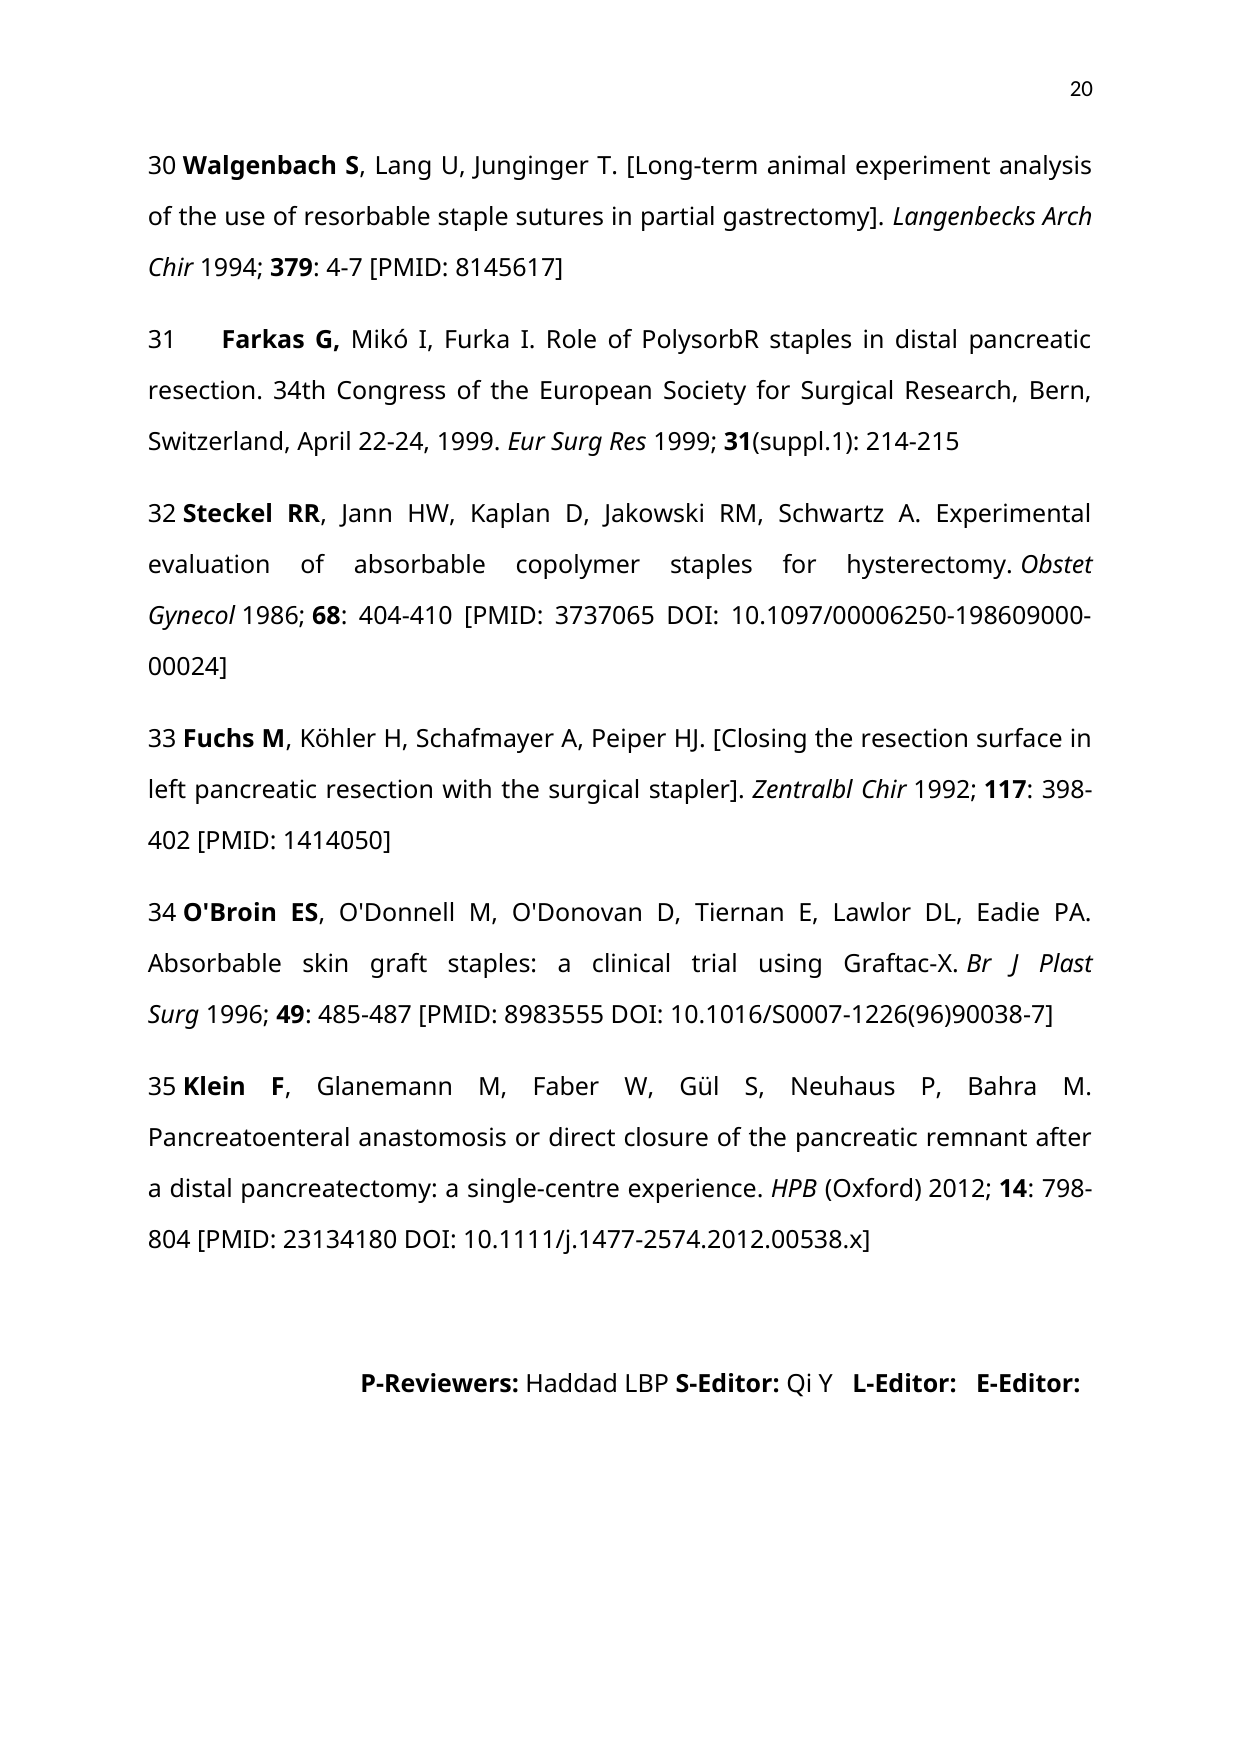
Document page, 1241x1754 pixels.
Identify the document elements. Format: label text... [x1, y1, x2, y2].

text 33 Fuchs M, Köhler H, Schafmayer A, Peiper HJ. [Closing the resection surface in left pancreatic resection with the surgical stapler]. Zentralbl Chir 1992; 117: 398-402 [PMID: 1414050] [148, 721, 1093, 857]
list P-Reviewers: Haddad LBP S-Editor: Qi Y L-Editor: E-Editor: [185, 1365, 1080, 1399]
text 35 Klein F, Glanemann M, Faber W, Gül S, Neuhaus P, Bahra M. Pancreatoenteral anastomosis or direct closure of the pancreatic remnant after a distal pancreatectomy: a single-centre experience. HPB (Oxford) 2012; 14: 798-804 [PMID: 23134180 DOI: 10.1111/j.1477-2574.2012.00538.x] [148, 1068, 1093, 1256]
text 31 Farkas G, Mikó I, Furka I. Role of PolysorbR staples in distal pancreatic resection. 34th Congress of the European Society for Surgical Research, Bern, Switzerland, April 22-24, 1999. Eur Surg Res 1999; 31(suppl.1): 214-215 [148, 322, 1093, 458]
text 30 Walgenbach S, Lang U, Junginger T. [Long-term animal experiment analysis of the use of resorbable staple sutures in partial gastrectomy]. Langenbecks Arch Chir 1994; 379: 4-7 [PMID: 8145617] [148, 148, 1093, 284]
text 32 Steckel RR, Jann HW, Kaplan D, Jakowski RM, Schwartz A. Experimental evaluation of absorbable copolymer staples for hysterectomy. Obstet Gynecol 1986; 68: 404-410 [PMID: 3737065 DOI: 10.1097/00006250-198609000-00024] [148, 496, 1093, 683]
text 34 O'Broin ES, O'Donnell M, O'Donovan D, Tiernan E, Lawlor DL, Eadie PA. Absorbable skin graft staples: a clinical trial using Graftac-X. Br J Plast Surg 1996; 49: 485-487 [PMID: 8983555 DOI: 10.1016/S0007-1226(96)90038-7] [148, 894, 1093, 1031]
